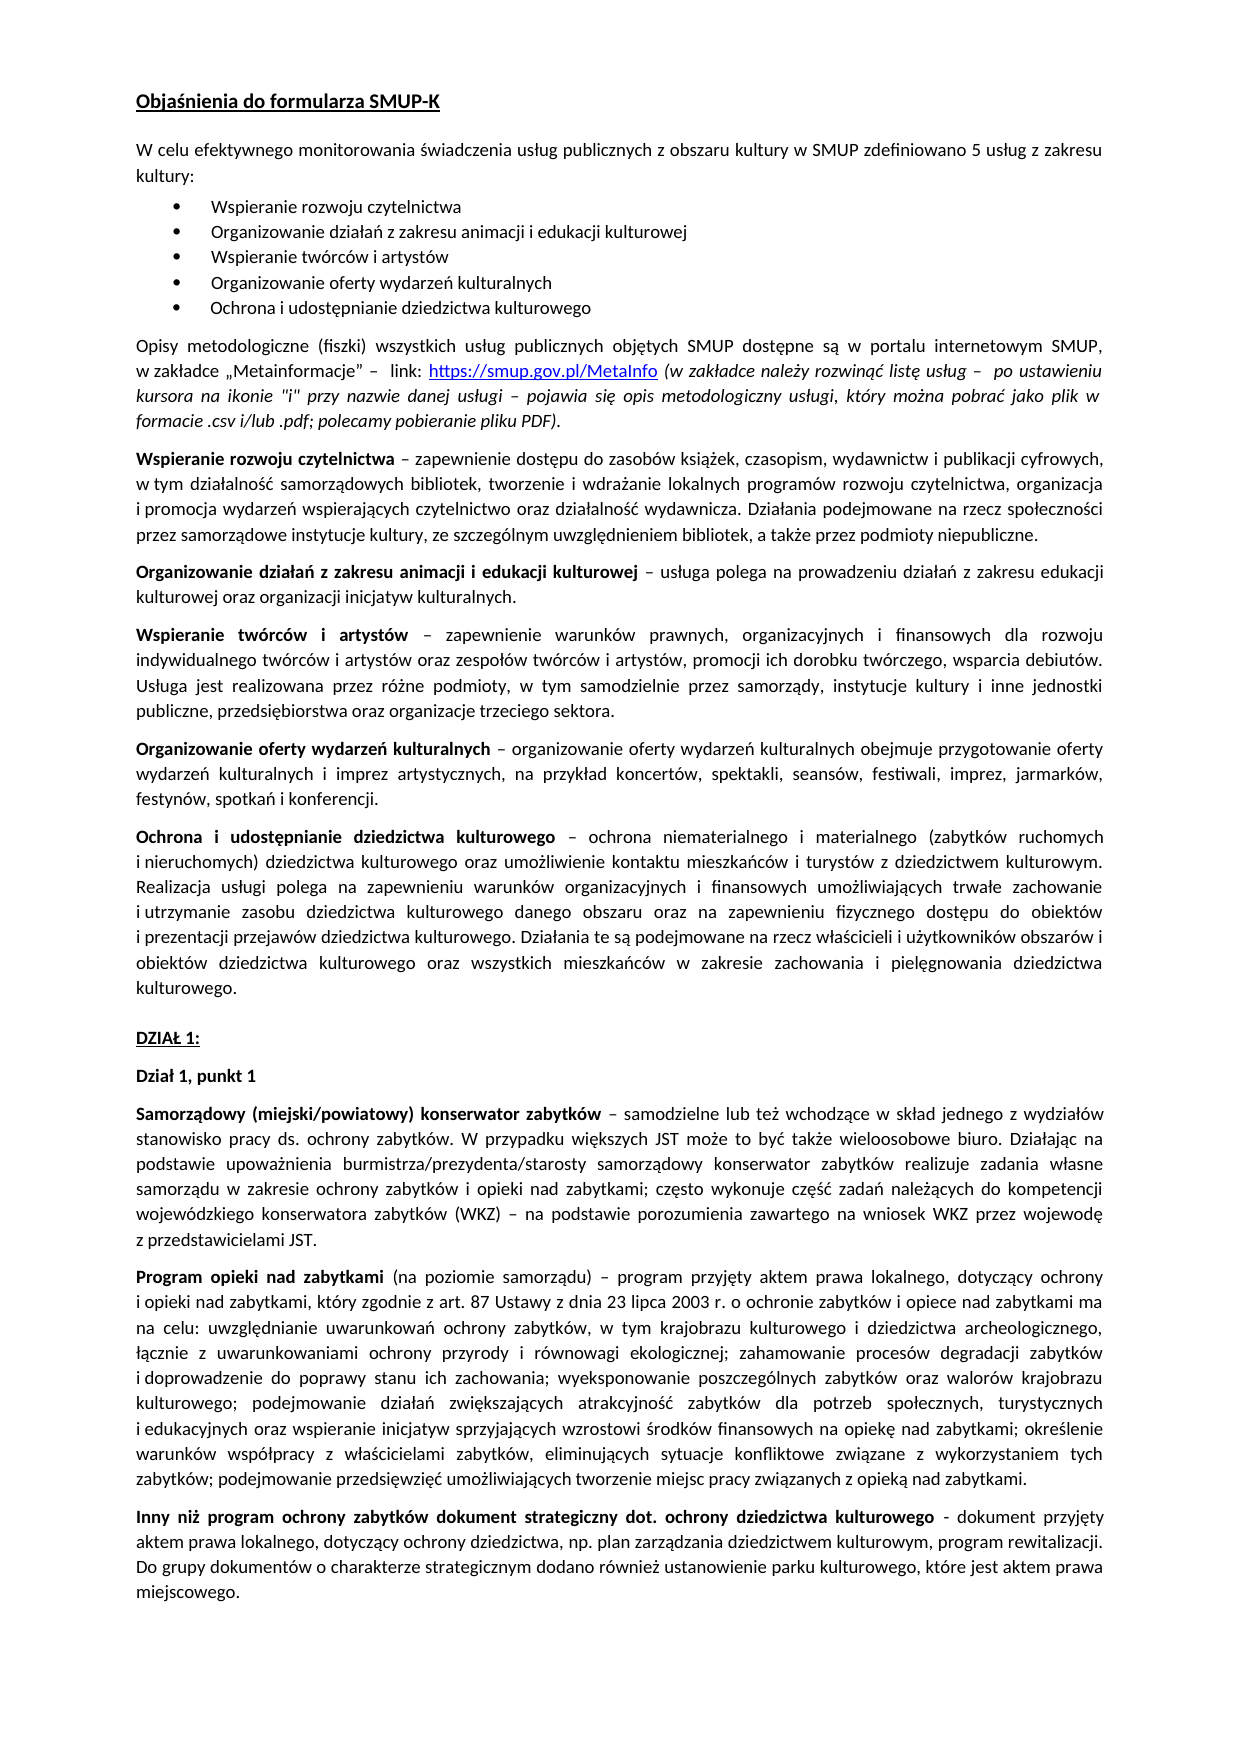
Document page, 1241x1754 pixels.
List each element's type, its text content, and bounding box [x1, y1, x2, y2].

text Opisy metodologiczne (fiszki) wszystkich usług publicznych objętych SMUP dostępne są w portalu internetowym SMUP, w zakładce „Metainformacje” – link: https://smup.gov.pl/MetaInfo (w zakładce należy rozwinąć listę usług – po ustawieniu kursora na ikonie "i" przy nazwie danej usługi – pojawia się opis metodologiczny usługi, który można pobrać jako plik w formacie .csv i/lub .pdf; polecamy pobieranie pliku PDF). [136, 334, 1104, 432]
list Wspieranie twórców i artystów [173, 246, 1104, 269]
text Samorządowy (miejski/powiatowy) konserwator zabytków – samodzielne lub też wchodzące w skład jednego z wydziałów stanowisko pracy ds. ochrony zabytków. W przypadku większych JST może to być także wieloosobowe biuro. Działając na podstawie upoważnienia burmistrza/prezydenta/starosty samorządowy konserwator zabytków realizuje zadania własne samorządu w zakresie ochrony zabytków i opieki nad zabytkami; często wykonuje część zadań należących do kompetencji wojewódzkiego konserwatora zabytków (WKZ) – na podstawie porozumienia zawartego na wniosek WKZ przez wojewodę z przedstawicielami JST. [136, 1102, 1104, 1251]
text Organizowanie działań z zakresu animacji i edukacji kulturowej – usługa polega na prowadzeniu działań z zakresu edukacji kulturowej oraz organizacji inicjatyw kulturalnych. [136, 561, 1104, 609]
list Wspieranie rozwoju czytelnictwa [173, 195, 1104, 218]
text Ochrona i udostępnianie dziedzictwa kulturowego – ochrona niematerialnego i materialnego (zabytków ruchomych i nieruchomych) dziedzictwa kulturowego oraz umożliwienie kontaktu mieszkańców i turystów z dziedzictwem kulturowym. Realizacja usługi polega na zapewnieniu warunków organizacyjnych i finansowych umożliwiających trwałe zachowanie i utrzymanie zasobu dziedzictwa kulturowego danego obszaru oraz na zapewnieniu fizycznego dostępu do obiektów i prezentacji przejawów dziedzictwa kulturowego. Działania te są podejmowane na rzecz właścicieli i użytkowników obszarów i obiektów dziedzictwa kulturowego oraz wszystkich mieszkańców w zakresie zachowania i pielęgnowania dziedzictwa kulturowego. [136, 825, 1104, 999]
list Organizowanie działań z zakresu animacji i edukacji kulturowej [173, 221, 1104, 243]
text DZIAŁ 1: [136, 1026, 1104, 1049]
text Wspieranie twórców i artystów – zapewnienie warunków prawnych, organizacyjnych i finansowych dla rozwoju indywidualnego twórców i artystów oraz zespołów twórców i artystów, promocji ich dorobku twórczego, wsparcia debiutów. Usługa jest realizowana przez różne podmioty, w tym samodzielnie przez samorządy, instytucje kultury i inne jednostki publiczne, przedsiębiorstwa oraz organizacje trzeciego sektora. [136, 623, 1104, 722]
text Program opieki nad zabytkami (na poziomie samorządu) – program przyjęty aktem prawa lokalnego, dotyczący ochrony i opieki nad zabytkami, który zgodnie z art. 87 Ustawy z dnia 23 lipca 2003 r. o ochronie zabytków i opiece nad zabytkami ma na celu: uwzględnianie uwarunkowań ochrony zabytków, w tym krajobrazu kulturowego i dziedzictwa archeologicznego, łącznie z uwarunkowaniami ochrony przyrody i równowagi ekologicznej; zahamowanie procesów degradacji zabytków i doprowadzenie do poprawy stanu ich zachowania; wyeksponowanie poszczególnych zabytków oraz walorów krajobrazu kulturowego; podejmowanie działań zwiększających atrakcyjność zabytków dla potrzeb społecznych, turystycznych i edukacyjnych oraz wspieranie inicjatyw sprzyjających wzrostowi środków finansowych na opiekę nad zabytkami; określenie warunków współpracy z właścicielami zabytków, eliminujących sytuacje konfliktowe związane z wykorzystaniem tych zabytków; podejmowanie przedsięwzięć umożliwiających tworzenie miejsc pracy związanych z opieką nad zabytkami. [136, 1266, 1104, 1490]
text Objaśnienia do formularza SMUP-K [136, 89, 1104, 114]
text Organizowanie oferty wydarzeń kulturalnych – organizowanie oferty wydarzeń kulturalnych obejmuje przygotowanie oferty wydarzeń kulturalnych i imprez artystycznych, na przykład koncertów, spektakli, seansów, festiwali, imprez, jarmarków, festynów, spotkań i konferencji. [136, 737, 1104, 810]
text Wspieranie rozwoju czytelnictwa – zapewnienie dostępu do zasobów książek, czasopism, wydawnictw i publikacji cyfrowych, w tym działalność samorządowych bibliotek, tworzenie i wdrażanie lokalnych programów rozwoju czytelnictwa, organizacja i promocja wydarzeń wspierających czytelnictwo oraz działalność wydawnicza. Działania podejmowane na rzecz społeczności przez samorządowe instytucje kultury, ze szczególnym uwzględnieniem bibliotek, a także przez podmioty niepubliczne. [136, 447, 1104, 546]
list Organizowanie oferty wydarzeń kulturalnych [173, 271, 1104, 294]
list Ochrona i udostępnianie dziedzictwa kulturowego [173, 296, 1104, 319]
text Dział 1, punkt 1 [136, 1064, 1104, 1087]
text Inny niż program ochrony zabytków dokument strategiczny dot. ochrony dziedzictwa kulturowego - dokument przyjęty aktem prawa lokalnego, dotyczący ochrony dziedzictwa, np. plan zarządzania dziedzictwem kulturowym, program rewitalizacji. Do grupy dokumentów o charakterze strategicznym dodano również ustanowienie parku kulturowego, które jest aktem prawa miejscowego. [136, 1505, 1104, 1603]
text W celu efektywnego monitorowania świadczenia usług publicznych z obszaru kultury w SMUP zdefiniowano 5 usług z zakresu kultury: [136, 139, 1104, 187]
